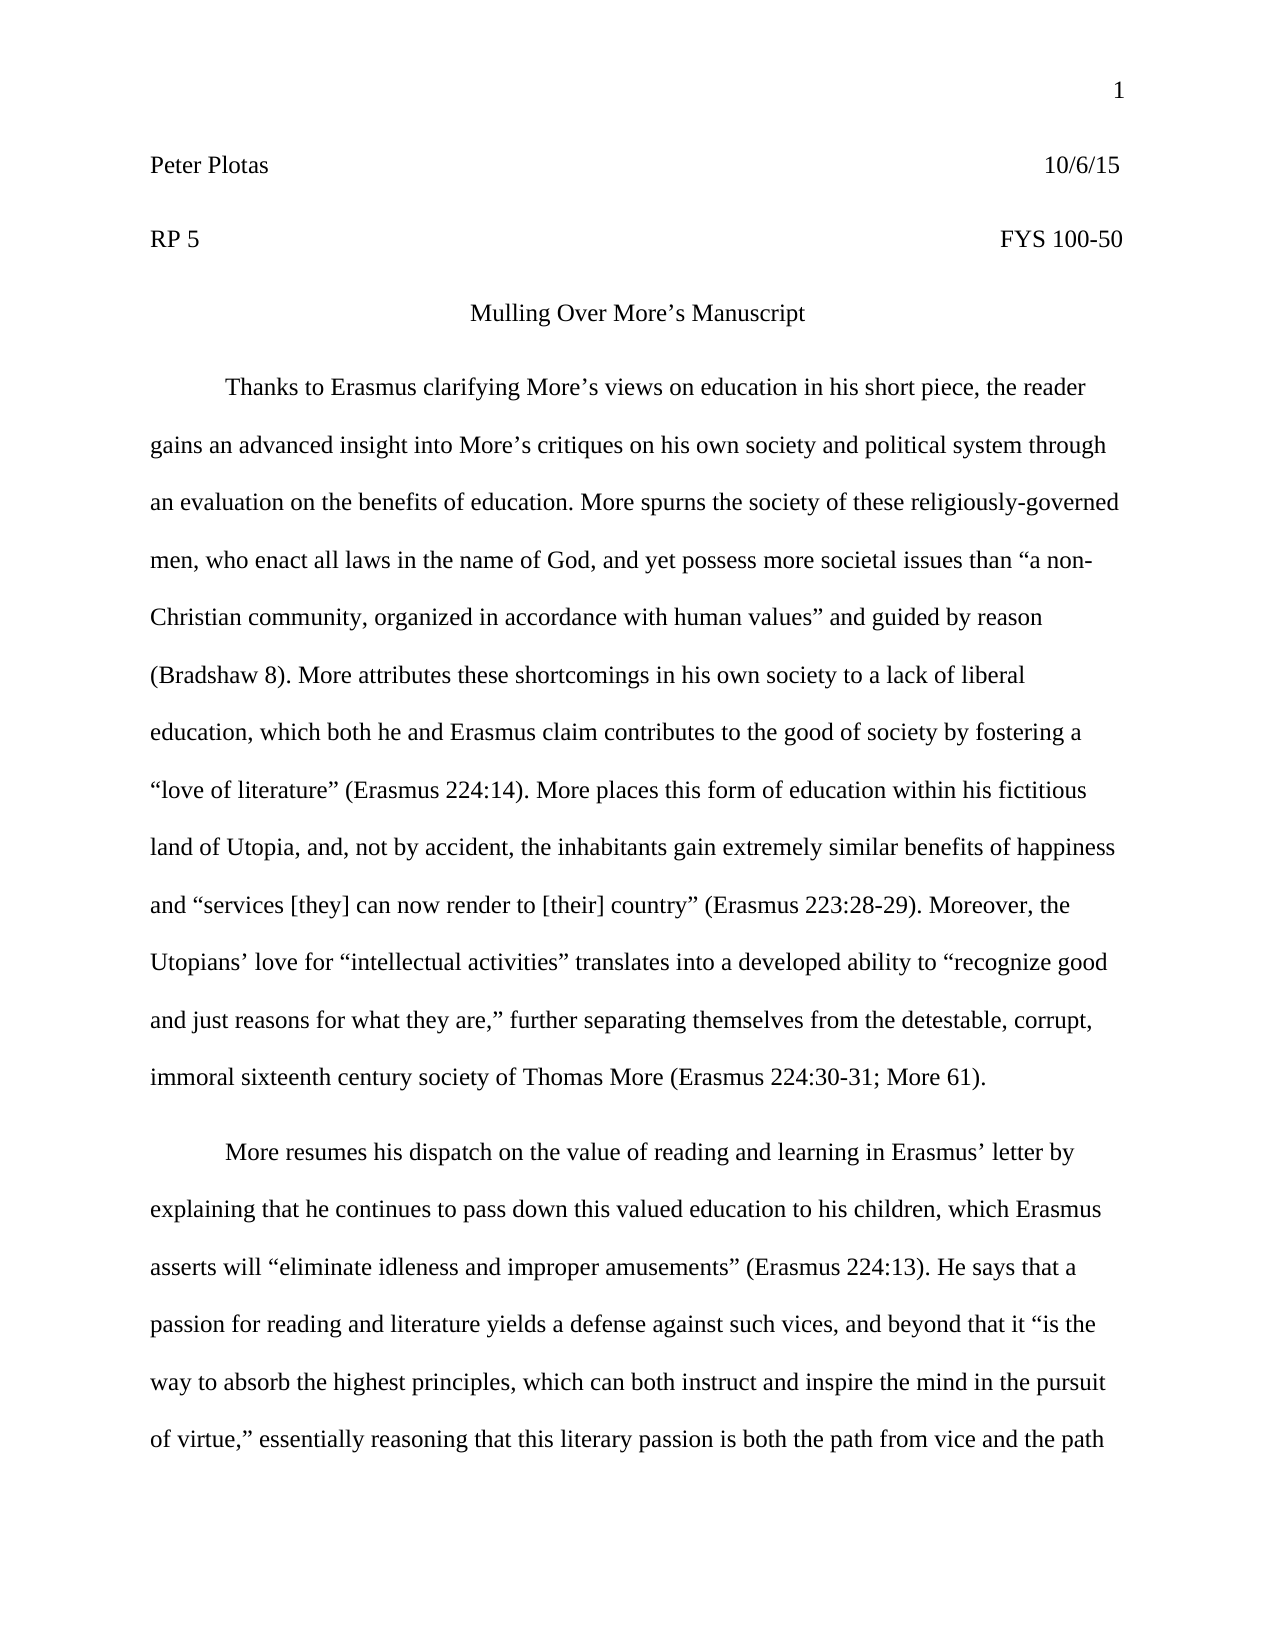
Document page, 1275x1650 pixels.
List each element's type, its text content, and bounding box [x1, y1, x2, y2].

text RP 5 FYS 100-50 [150, 224, 1125, 253]
text Peter Plotas 10/6/15 [150, 150, 1125, 179]
text Mulling Over More’s Manuscript [150, 298, 1125, 327]
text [150, 1137, 1125, 1453]
text Thanks to Erasmus clarifying More’s views on education in his short piece, the reader gains an advanced insight into More’s critiques on his own society and political system through an evaluation on the benefits of education. More spurns the society of these religiously-governed men, who enact all laws in the name of God, and yet possess more societal issues than “a non-Christian community, organized in accordance with human values” and guided by reason (Bradshaw 8). More attributes these shortcomings in his own society to a lack of liberal education, which both he and Erasmus claim contributes to the good of society by fostering a “love of literature” (Erasmus 224:14). More places this form of education within his fictitious land of Utopia, and, not by accident, the inhabitants gain extremely similar benefits of happiness and “services [they] can now render to [their] country” (Erasmus 223:28-29). Moreover, the Utopians’ love for “intellectual activities” translates into a developed ability to “recognize good and just reasons for what they are,” further separating themselves from the detestable, corrupt, immoral sixteenth century society of Thomas More (Erasmus 224:30-31; More 61). [150, 372, 1125, 1091]
